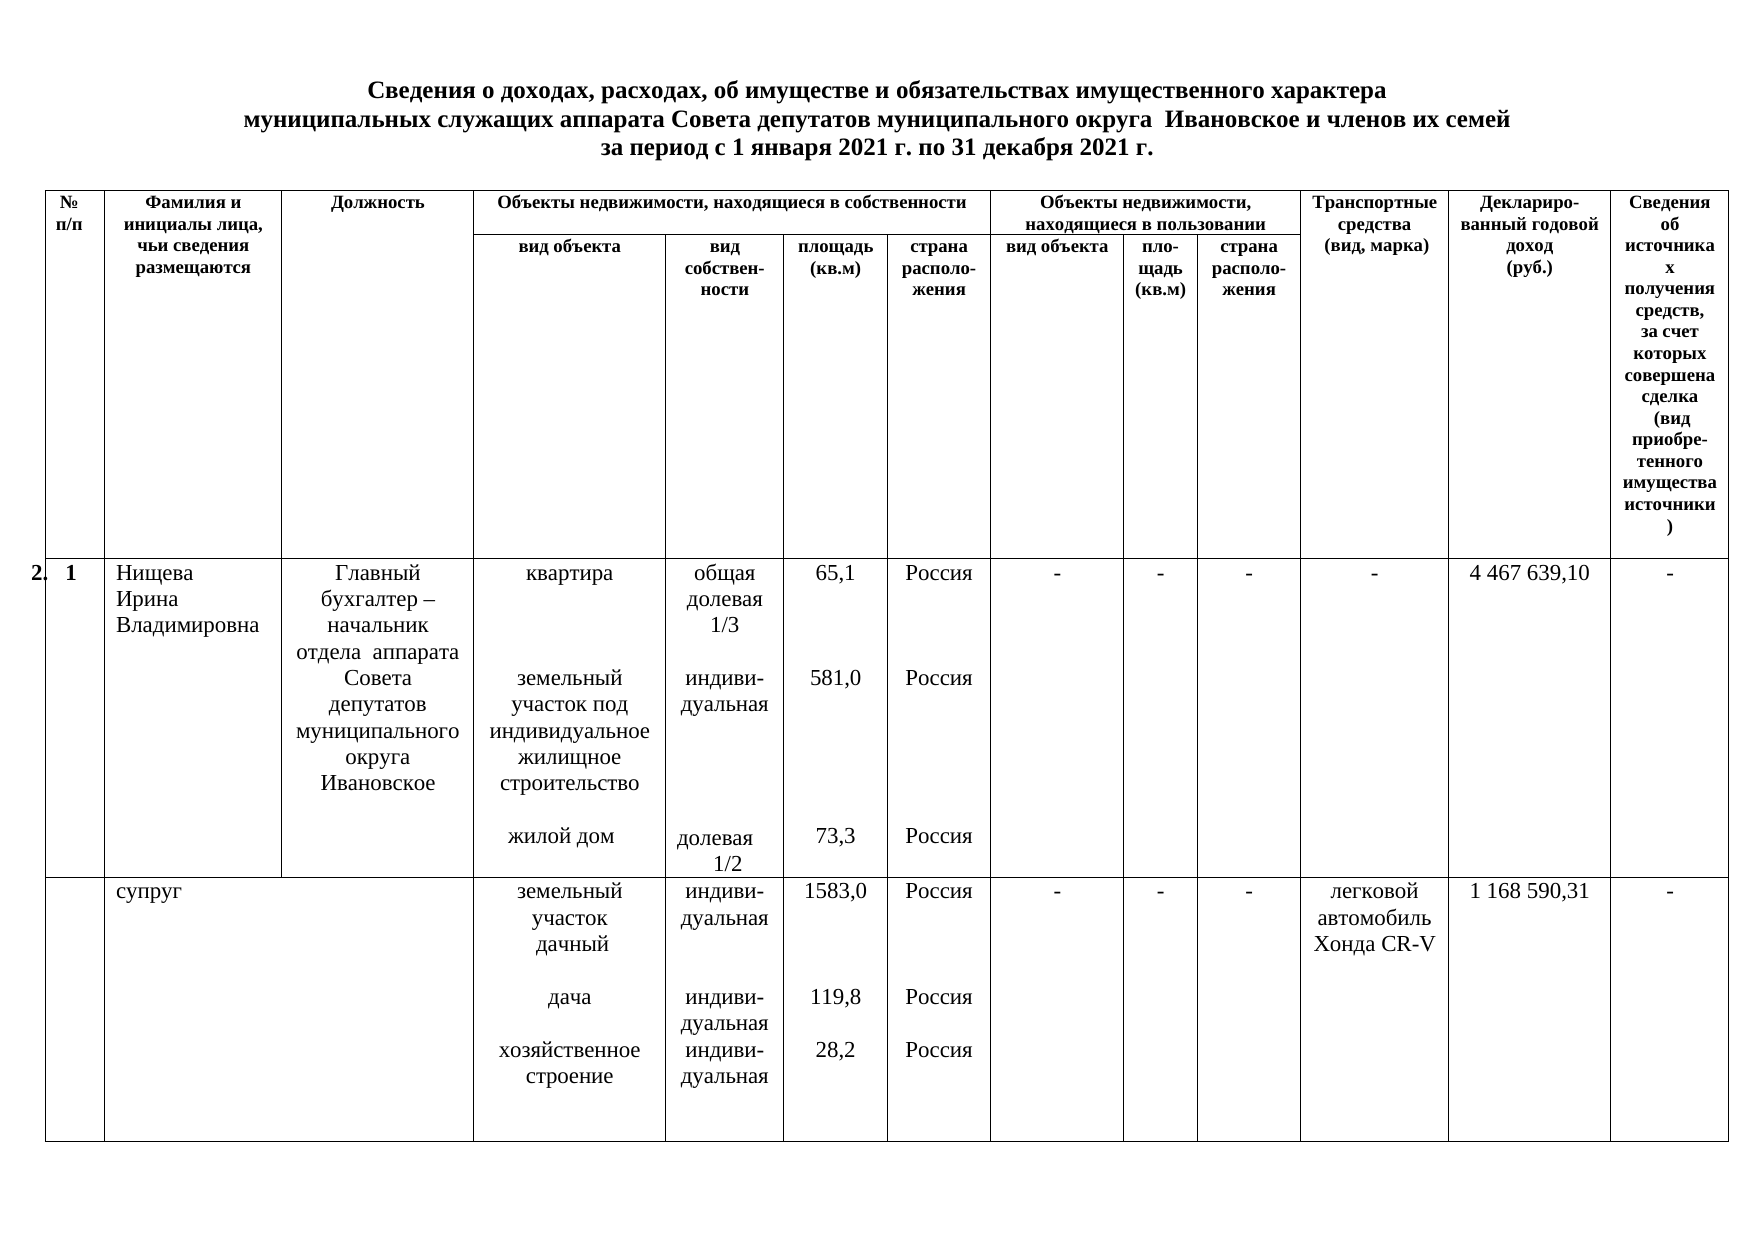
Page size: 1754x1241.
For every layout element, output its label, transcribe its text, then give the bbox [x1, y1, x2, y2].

table_header Транспортные средства (вид, марка) [1301, 191, 1448, 558]
table_cell Главный бухгалтер – начальник отдела аппарата Совета депутатов муниципального округа Ивановское [282, 559, 473, 877]
table_cell 1 168 590,31 [1449, 878, 1610, 1141]
table_cell страна располо-жения [888, 235, 990, 558]
table_cell Россия Россия Россия [888, 559, 990, 877]
table_cell - [1301, 559, 1448, 877]
table_cell вид собствен-ности [666, 235, 783, 558]
table_cell площадь (кв.м) [784, 235, 887, 558]
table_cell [888, 878, 990, 1141]
table_header Сведения об источниках получения средств, за счет которых совершена сделка (вид приобре-тенного имущества источники) [1611, 191, 1728, 558]
table_cell - [1124, 878, 1197, 1141]
text за период с 1 января 2021 г. по 31 декабря 2021 г. [75, 132, 1679, 161]
table_cell - [1611, 878, 1728, 1141]
table_header Должность [282, 191, 473, 558]
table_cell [784, 878, 887, 1141]
table_cell общая долевая 1/3 индиви-дуальная долевая 1/2 [666, 559, 783, 877]
table_cell вид объекта [991, 235, 1123, 558]
table_header Фамилия и инициалы лица, чьи сведения размещаются [105, 191, 281, 558]
table_cell пло-щадь (кв.м) [1124, 235, 1197, 558]
table_cell 4 467 639,10 [1449, 559, 1610, 877]
table_cell квартира земельный участок под индивидуальное жилищное строительство жилой дом [474, 559, 665, 877]
table_cell [46, 878, 104, 1141]
table_cell Нищева Ирина Владимировна [105, 559, 281, 877]
table_cell вид объекта [474, 235, 665, 558]
table_cell 2. 1 [46, 559, 104, 877]
table_header № п/п [46, 191, 104, 558]
table_header Объекты недвижимости, находящиеся в собственности [474, 191, 990, 234]
table_cell - [1198, 559, 1300, 877]
text Сведения о доходах, расходах, об имуществе и обязательствах имущественного характера [75, 75, 1679, 104]
table_cell 65,1 581,0 73,3 [784, 559, 887, 877]
table_cell - [1611, 559, 1728, 877]
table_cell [474, 878, 665, 1141]
table_cell - [991, 559, 1123, 877]
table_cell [1301, 878, 1448, 1141]
table_header Объекты недвижимости, находящиеся в пользовании [991, 191, 1300, 234]
text муниципальных служащих аппарата Совета депутатов муниципального округа Ивановское и членов их семей [75, 104, 1679, 132]
table_cell - [1124, 559, 1197, 877]
table_cell супруг [105, 878, 473, 1141]
table_cell страна располо-жения [1198, 235, 1300, 558]
table_cell - [991, 878, 1123, 1141]
table_header Деклариро-ванный годовой доход (руб.) [1449, 191, 1610, 558]
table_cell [666, 878, 783, 1141]
table_cell - [1198, 878, 1300, 1141]
